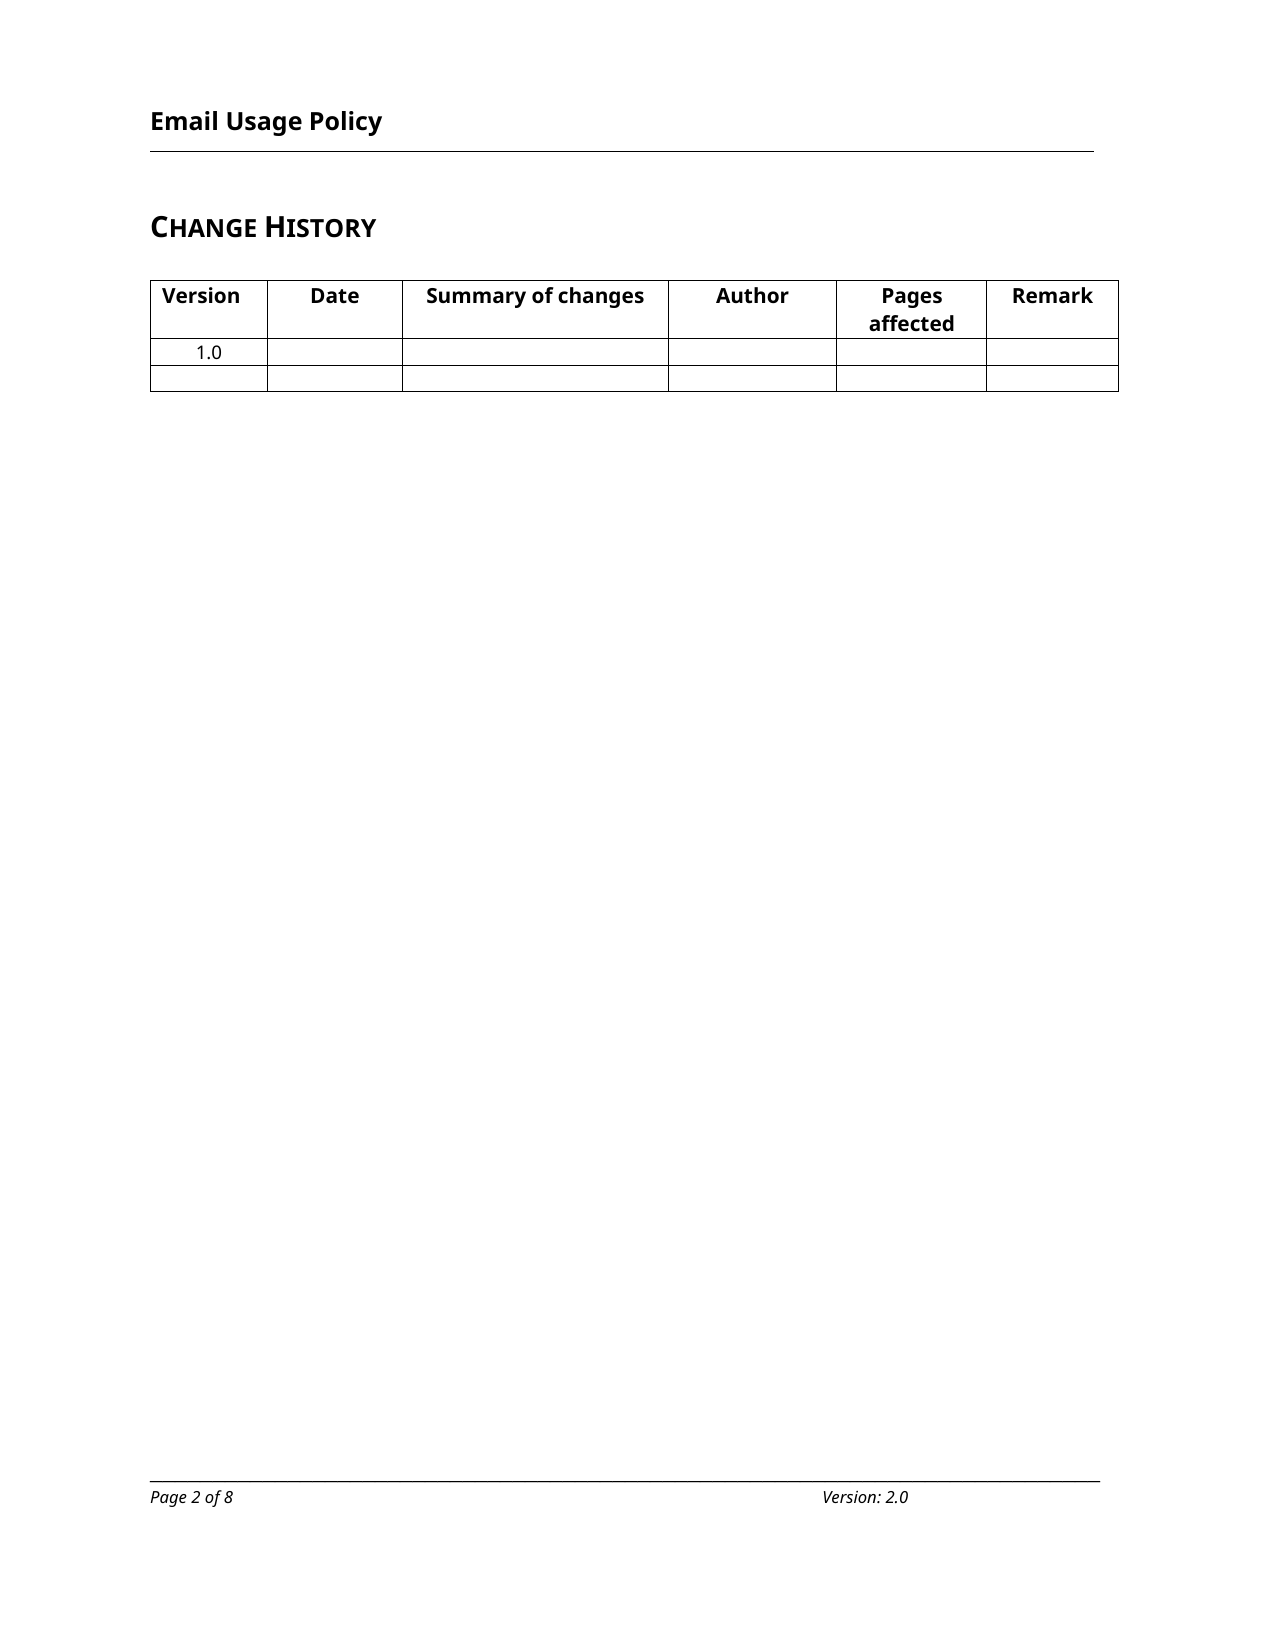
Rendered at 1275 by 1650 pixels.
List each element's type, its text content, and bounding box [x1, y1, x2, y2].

table_header Author [669, 281, 836, 338]
table_cell [403, 339, 668, 364]
table_cell [837, 339, 986, 364]
table_cell [987, 366, 1118, 391]
table_header Summary of changes [403, 281, 668, 338]
table_cell [669, 339, 836, 364]
table_cell [987, 339, 1118, 364]
table_cell [268, 366, 402, 391]
table_cell [669, 366, 836, 391]
table_header Pages affected [837, 281, 986, 338]
table_cell [403, 366, 668, 391]
table_cell [151, 366, 267, 391]
table_cell 1.0 [151, 339, 267, 364]
table_cell [268, 339, 402, 364]
table_header Remark [987, 281, 1118, 338]
table_header Version [151, 281, 267, 338]
table_cell [837, 366, 986, 391]
text CHANGE HISTORY [150, 206, 1125, 246]
table_header Date [268, 281, 402, 338]
